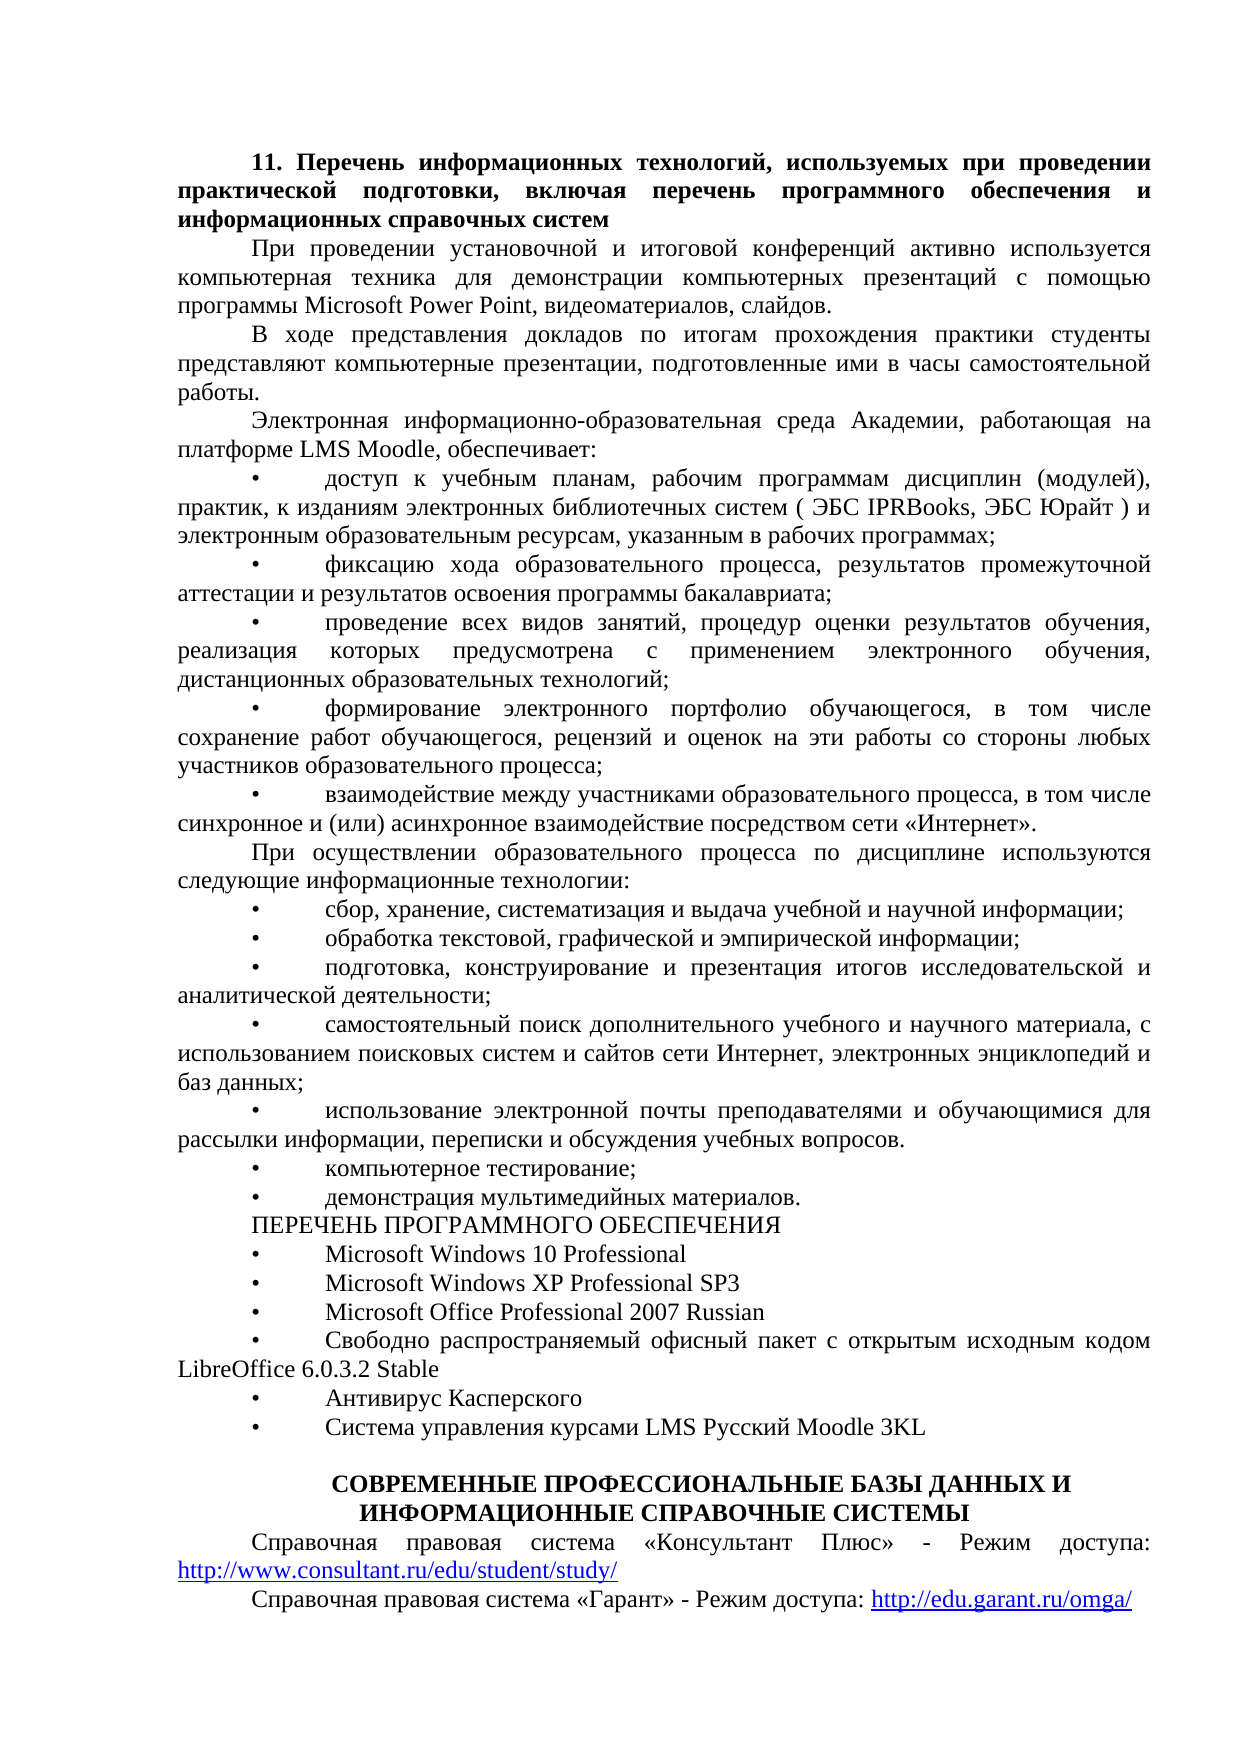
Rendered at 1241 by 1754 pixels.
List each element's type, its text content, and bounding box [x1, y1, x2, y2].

text • Microsoft Windows 10 Professional [177, 1239, 1152, 1268]
text • компьютерное тестирование; [177, 1153, 1152, 1182]
text • Cистема управления курсами LMS Русский Moodle 3KL [177, 1412, 1152, 1441]
text Справочная правовая система «Гарант» - Режим доступа: http://edu.garant.ru/omga/ [177, 1584, 1152, 1613]
text • Microsoft Windows XP Professional SP3 [177, 1268, 1152, 1297]
text • формирование электронного портфолио обучающегося, в том числе сохранение работ обучающегося, рецензий и оценок на эти работы со стороны любых участников образовательного процесса; [177, 693, 1152, 779]
text • сбор, хранение, систематизация и выдача учебной и научной информации; [177, 894, 1152, 923]
text При осуществлении образовательного процесса по дисциплине используются следующие информационные технологии: [177, 837, 1152, 894]
text СОВРЕМЕННЫЕ ПРОФЕССИОНАЛЬНЫЕ БАЗЫ ДАННЫХ И ИНФОРМАЦИОННЫЕ СПРАВОЧНЫЕ СИСТЕМЫ [177, 1469, 1152, 1527]
text • демонстрация мультимедийных материалов. [177, 1182, 1152, 1211]
text 11. Перечень информационных технологий, используемых при проведении практической подготовки, включая перечень программного обеспечения и информационных справочных систем [177, 147, 1152, 233]
text Электронная информационно-образовательная среда Академии, работающая на платформе LMS Moodle, обеспечивает: [177, 406, 1152, 463]
text • использование электронной почты преподавателями и обучающимися для рассылки информации, переписки и обсуждения учебных вопросов. [177, 1096, 1152, 1153]
text • подготовка, конструирование и презентация итогов исследовательской и аналитической деятельности; [177, 952, 1152, 1009]
text • обработка текстовой, графической и эмпирической информации; [177, 923, 1152, 952]
text • Антивирус Касперского [177, 1383, 1152, 1412]
text • Cвободно распространяемый офисный пакет с открытым исходным кодом LibreOffice 6.0.3.2 Stable [177, 1326, 1152, 1383]
text • самостоятельный поиск дополнительного учебного и научного материала, с использованием поисковых систем и сайтов сети Интернет, электронных энциклопедий и баз данных; [177, 1009, 1152, 1096]
text • фиксацию хода образовательного процесса, результатов промежуточной аттестации и результатов освоения программы бакалавриата; [177, 549, 1152, 607]
text • проведение всех видов занятий, процедур оценки результатов обучения, реализация которых предусмотрена с применением электронного обучения, дистанционных образовательных технологий; [177, 607, 1152, 693]
text ПЕРЕЧЕНЬ ПРОГРАММНОГО ОБЕСПЕЧЕНИЯ [177, 1211, 1152, 1239]
text Справочная правовая система «Консультант Плюс» - Режим доступа: http://www.consultant.ru/edu/student/study/ [177, 1527, 1152, 1584]
text • взаимодействие между участниками образовательного процесса, в том числе синхронное и (или) асинхронное взаимодействие посредством сети «Интернет». [177, 779, 1152, 837]
text • Microsoft Office Professional 2007 Russian [177, 1297, 1152, 1326]
text При проведении установочной и итоговой конференций активно используется компьютерная техника для демонстрации компьютерных презентаций с помощью программы Microsoft Power Point, видеоматериалов, слайдов. [177, 233, 1152, 319]
text • доступ к учебным планам, рабочим программам дисциплин (модулей), практик, к изданиям электронных библиотечных систем ( ЭБС IPRBooks, ЭБС Юрайт ) и электронным образовательным ресурсам, указанным в рабочих программах; [177, 463, 1152, 549]
text В ходе представления докладов по итогам прохождения практики студенты представляют компьютерные презентации, подготовленные ими в часы самостоятельной работы. [177, 319, 1152, 406]
